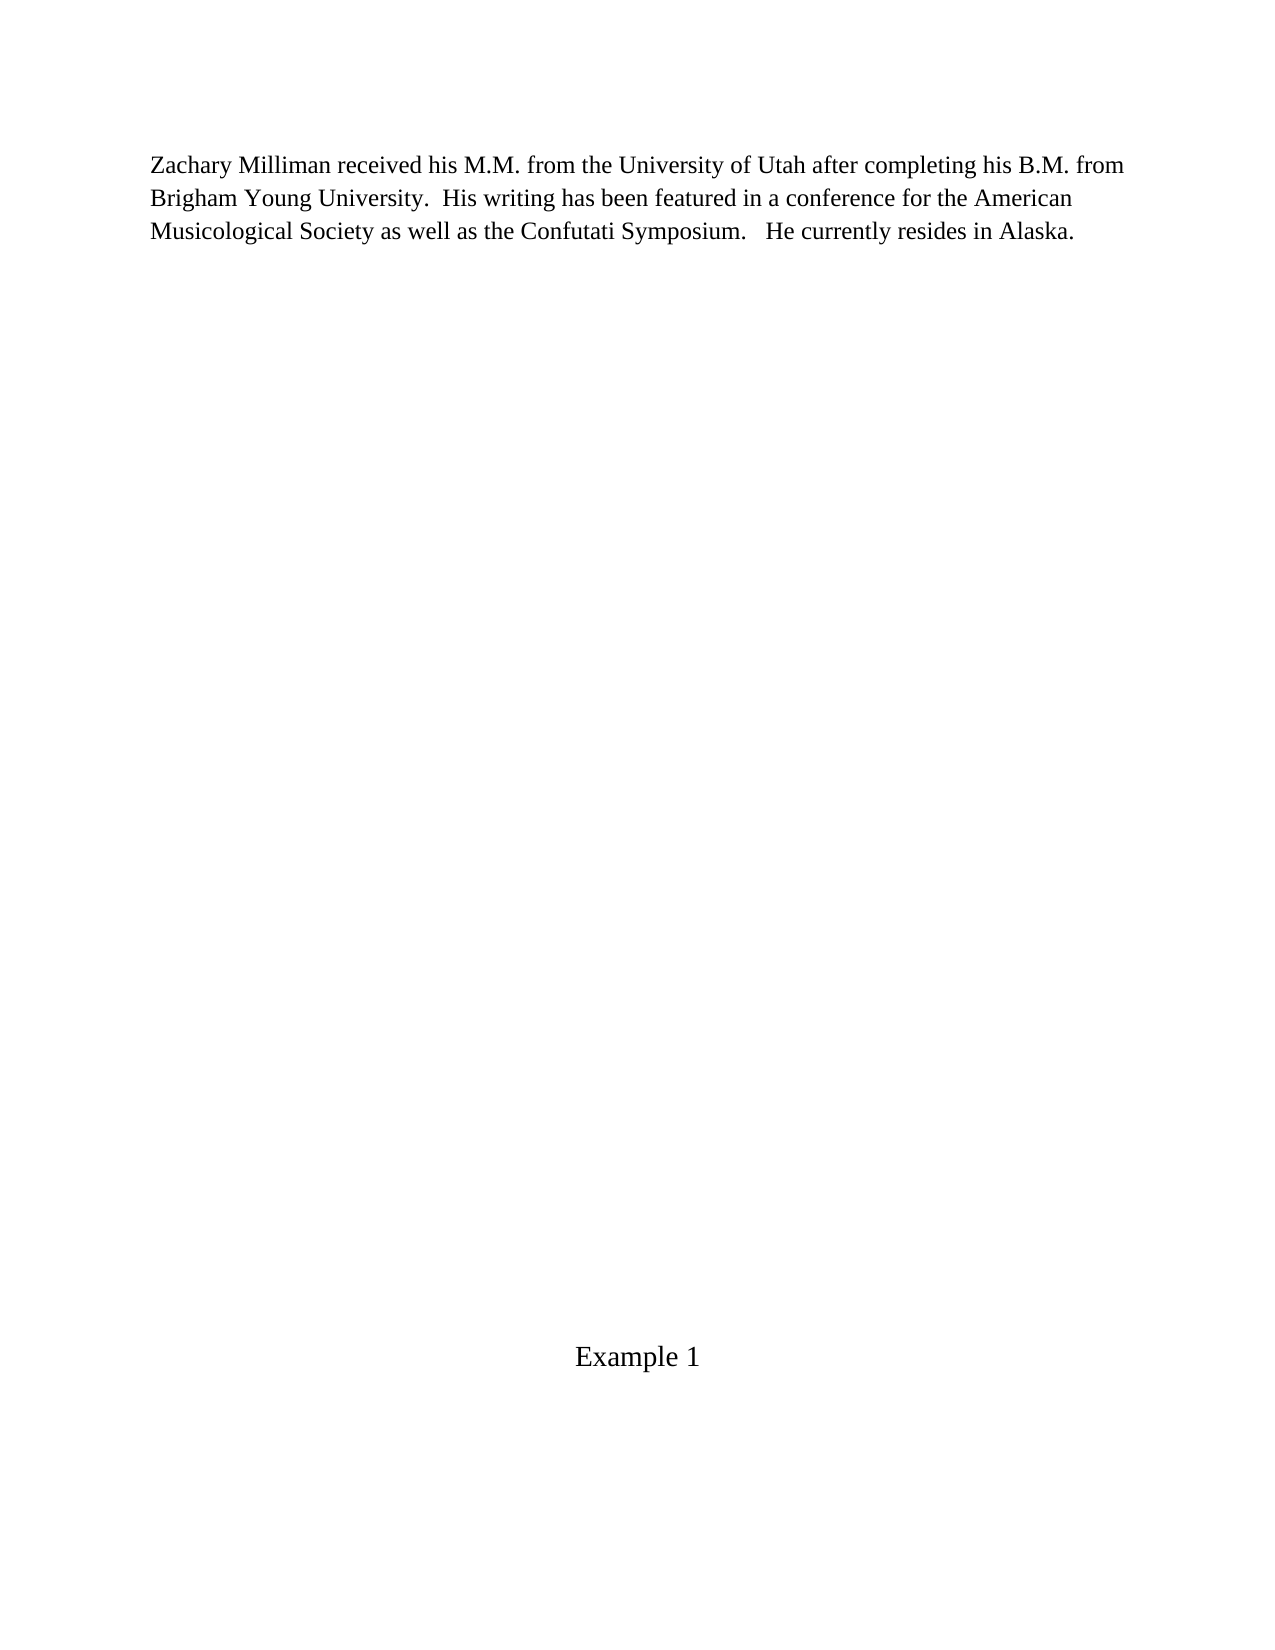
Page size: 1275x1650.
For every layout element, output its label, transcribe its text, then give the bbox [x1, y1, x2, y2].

text Zachary Milliman received his M.M. from the University of Utah after completing his B.M. from Brigham Young University. His writing has been featured in a conference for the American Musicological Society as well as the Confutati Symposium. He currently resides in Alaska. [150, 150, 1125, 245]
text Example 1 [150, 1339, 1125, 1372]
